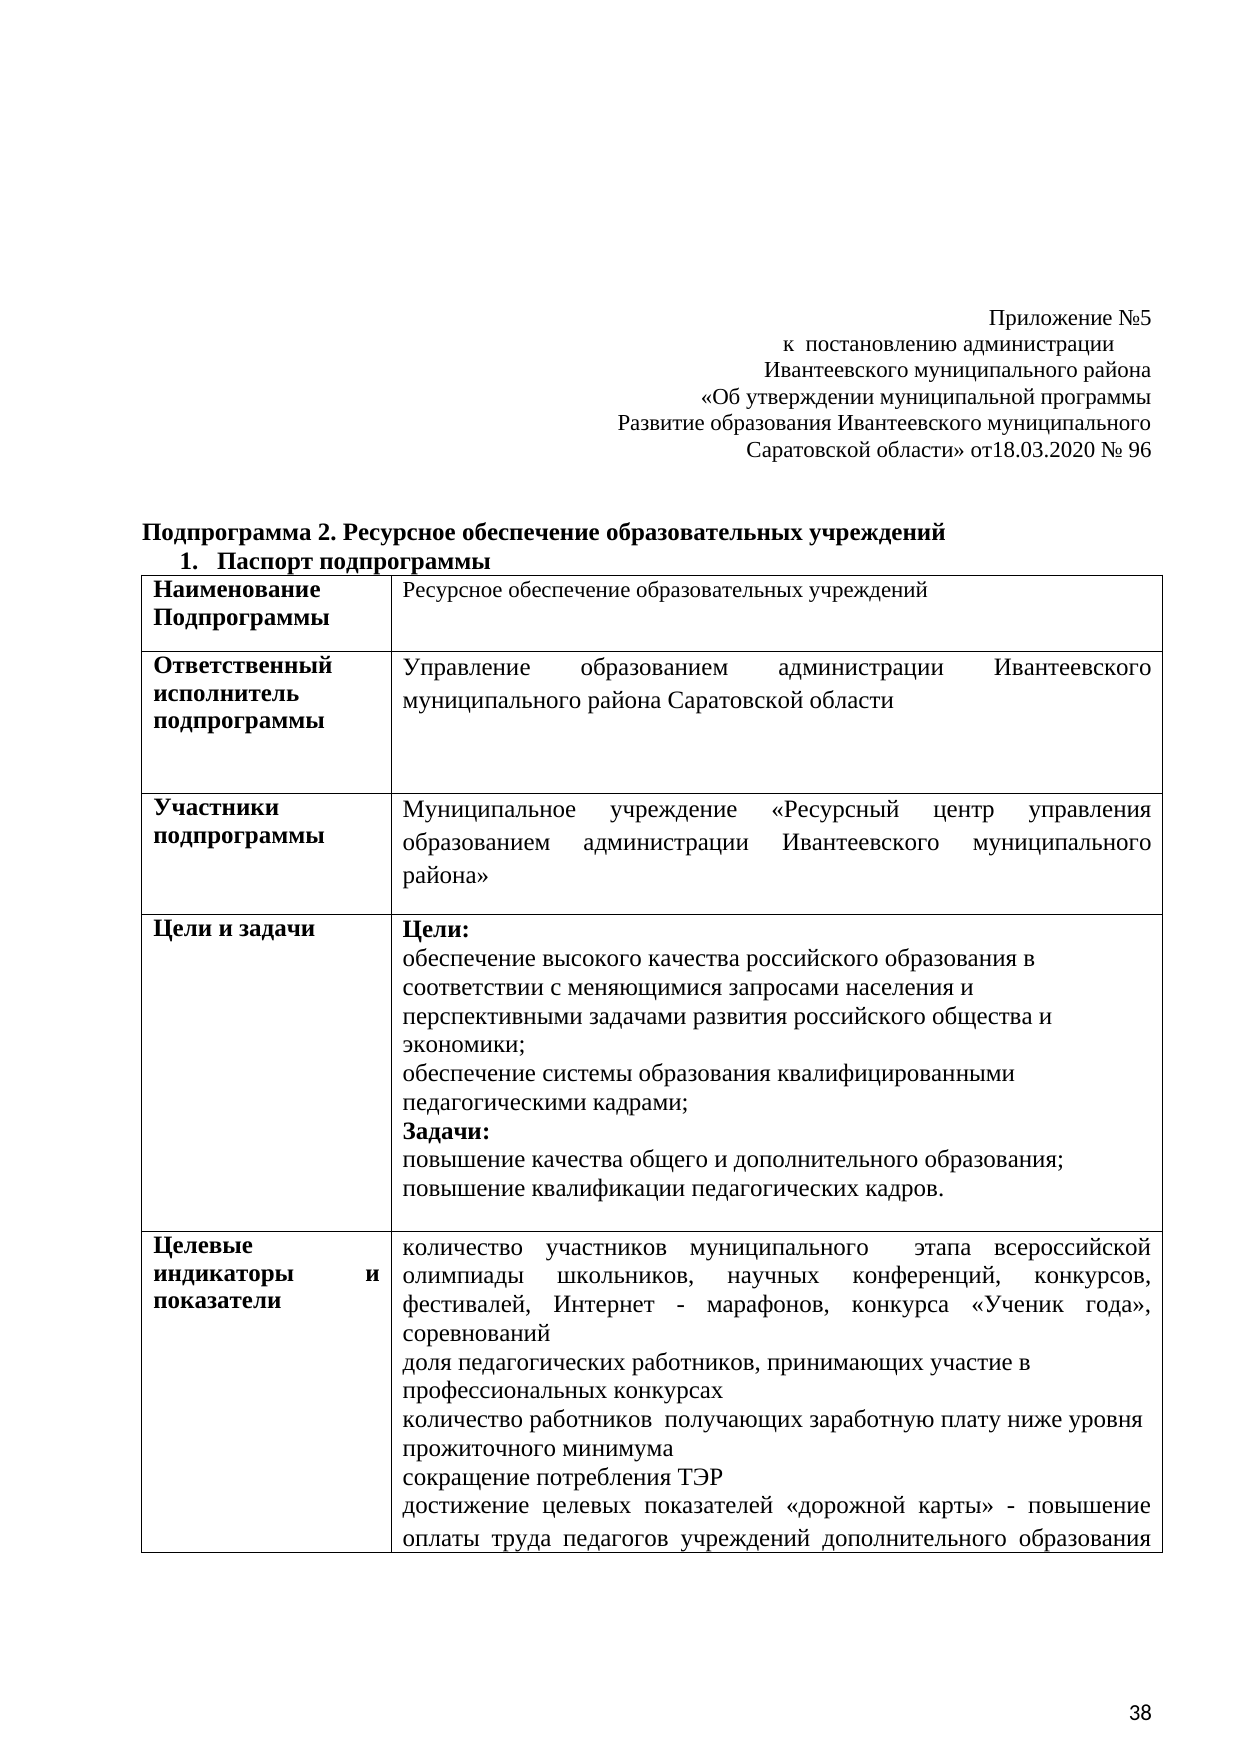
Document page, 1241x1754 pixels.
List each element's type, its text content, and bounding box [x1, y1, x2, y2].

text Развитие образования Ивантеевского муниципального [142, 409, 1152, 436]
table_cell Участники подпрограммы [142, 794, 391, 913]
text Подпрограмма 2. Ресурсное обеспечение образовательных учреждений [142, 517, 1152, 546]
text к постановлению администрации [142, 330, 1152, 357]
table_header Ресурсное обеспечение образовательных учреждений [392, 576, 1162, 651]
table_cell Управление образованием администрации Ивантеевского муниципального района Саратовской области [392, 652, 1162, 793]
table_cell Цели: обеспечение высокого качества российского образования в соответствии с меняющимися запросами населения и перспективными задачами развития российского общества и экономики; обеспечение системы образования квалифицированными педагогическими кадрами; Задачи: повышение качества общего и дополнительного образования; повышение квалификации педагогических кадров. [392, 915, 1162, 1231]
table_cell Цели и задачи [142, 915, 391, 1231]
table_cell Муниципальное учреждение «Ресурсный центр управления образованием администрации Ивантеевского муниципального района» [392, 794, 1162, 913]
text Саратовской области» от18.03.2020 № 96 [142, 436, 1152, 462]
list Паспорт подпрограммы [179, 546, 1140, 574]
text «Об утверждении муниципальной программы [142, 383, 1152, 409]
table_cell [392, 1232, 1162, 1552]
text Ивантеевского муниципального района [142, 357, 1152, 383]
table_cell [142, 1232, 391, 1552]
table_cell Ответственный исполнитель подпрограммы [142, 652, 391, 793]
table_header Наименование Подпрограммы [142, 576, 391, 651]
text Приложение №5 [142, 304, 1152, 330]
